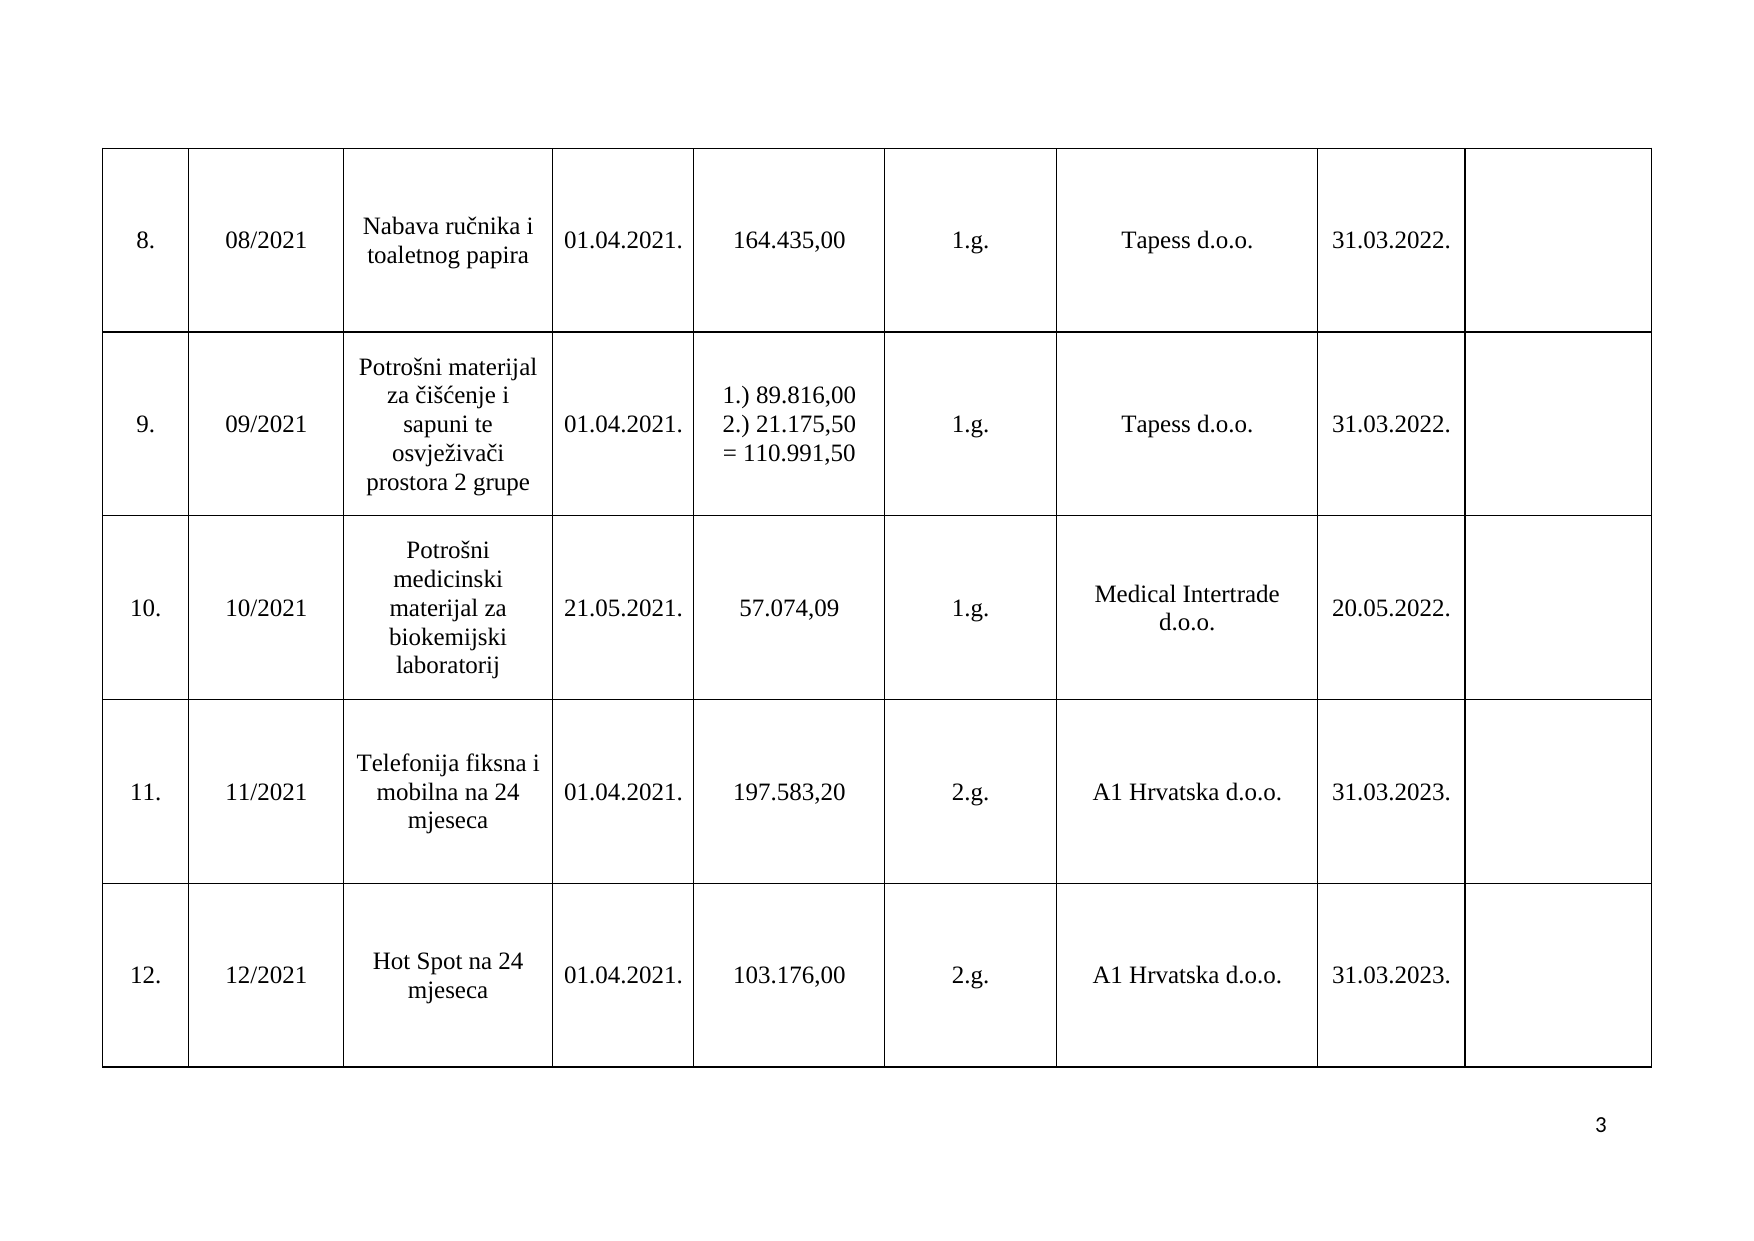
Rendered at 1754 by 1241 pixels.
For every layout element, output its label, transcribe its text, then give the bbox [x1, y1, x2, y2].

table_cell 20.05.2022. [1318, 516, 1464, 699]
table_cell 10. [103, 516, 188, 699]
table_cell Medical Intertrade d.o.o. [1057, 516, 1317, 699]
table_cell Potrošni medicinski materijal za biokemijski laboratorij [344, 516, 552, 699]
table_cell 31.03.2022. [1318, 149, 1464, 331]
table_cell 12. [103, 884, 188, 1066]
table_cell 01.04.2021. [553, 700, 693, 883]
table_cell 01.04.2021. [553, 149, 693, 331]
table_cell Tapess d.o.o. [1057, 149, 1317, 331]
table_cell 11. [103, 700, 188, 883]
table_cell 01.04.2021. [553, 884, 693, 1066]
table_cell Nabava ručnika i toaletnog papira [344, 149, 552, 331]
table_cell 2.g. [885, 884, 1056, 1066]
table_cell [1466, 884, 1651, 1066]
table_cell 31.03.2023. [1318, 884, 1464, 1066]
table_cell 57.074,09 [694, 516, 884, 699]
table_cell 164.435,00 [694, 149, 884, 331]
table_cell 103.176,00 [694, 884, 884, 1066]
table_cell 2.g. [885, 700, 1056, 883]
table_cell 1.g. [885, 516, 1056, 699]
table_cell A1 Hrvatska d.o.o. [1057, 884, 1317, 1066]
table_cell [1466, 333, 1651, 515]
table_cell 31.03.2022. [1318, 333, 1464, 515]
table_cell 1.g. [885, 333, 1056, 515]
table_cell Hot Spot na 24 mjeseca [344, 884, 552, 1066]
table_cell Telefonija fiksna i mobilna na 24 mjeseca [344, 700, 552, 883]
table_cell Tapess d.o.o. [1057, 333, 1317, 515]
table_cell 9. [103, 333, 188, 515]
table_cell 21.05.2021. [553, 516, 693, 699]
table_cell A1 Hrvatska d.o.o. [1057, 700, 1317, 883]
table_cell Potrošni materijal za čišćenje i sapuni te osvježivači prostora 2 grupe [344, 333, 552, 515]
table_cell 09/2021 [189, 333, 343, 515]
table_cell 1.) 89.816,00 2.) 21.175,50 = 110.991,50 [694, 333, 884, 515]
table_cell 8. [103, 149, 188, 331]
table_cell 10/2021 [189, 516, 343, 699]
table_cell 08/2021 [189, 149, 343, 331]
table_cell 1.g. [885, 149, 1056, 331]
table_cell 12/2021 [189, 884, 343, 1066]
table_cell [1466, 149, 1651, 331]
table_cell [1466, 700, 1651, 883]
table_cell [1466, 516, 1651, 699]
table_cell 197.583,20 [694, 700, 884, 883]
table_cell 01.04.2021. [553, 333, 693, 515]
table_cell 31.03.2023. [1318, 700, 1464, 883]
table_cell 11/2021 [189, 700, 343, 883]
